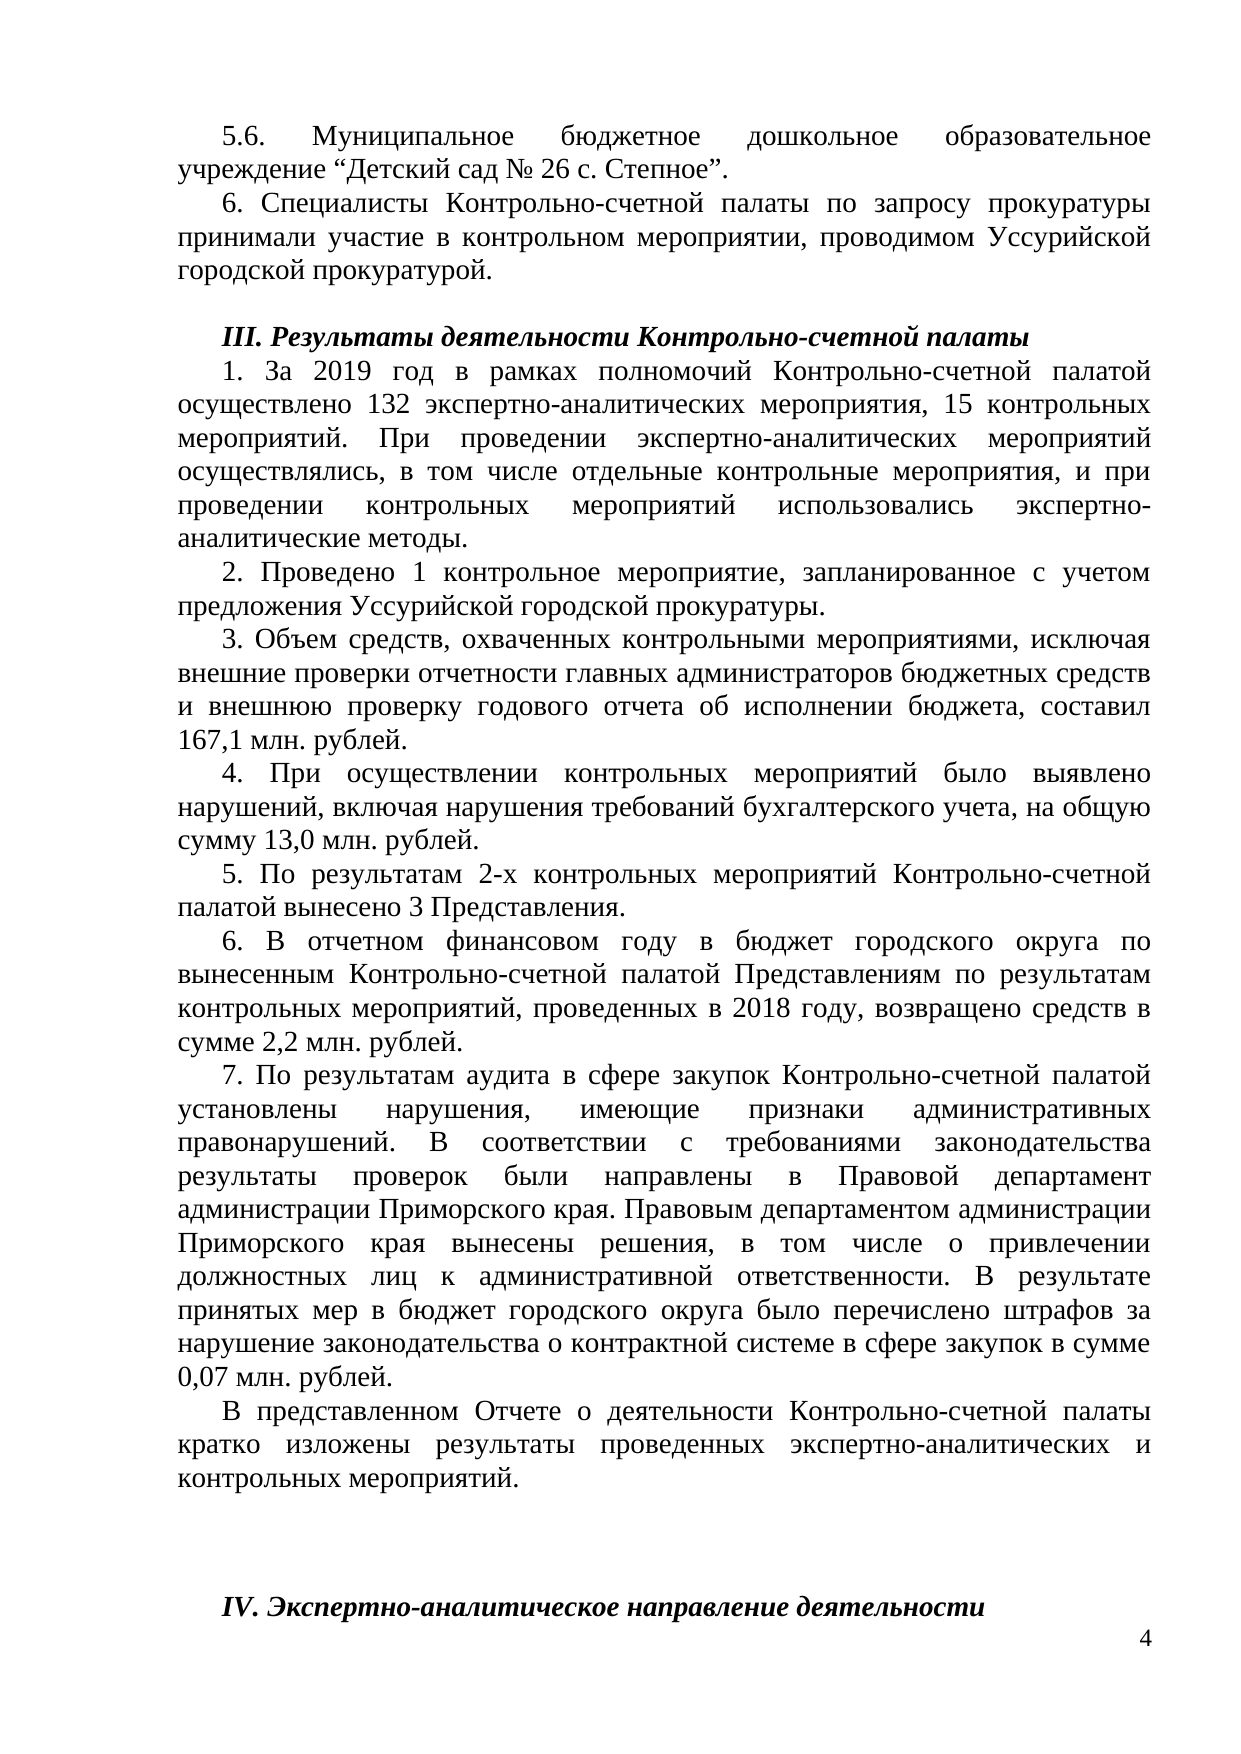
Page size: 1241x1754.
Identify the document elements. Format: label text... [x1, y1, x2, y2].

text 5. По результатам 2-х контрольных мероприятий Контрольно-счетной палатой вынесено 3 Представления. [177, 856, 1152, 923]
text 5.6. Муниципальное бюджетное дошкольное образовательное учреждение “Детский сад № 26 с. Степное”. [177, 118, 1152, 185]
text 1. За 2019 год в рамках полномочий Контрольно-счетной палатой осуществлено 132 экспертно-аналитических мероприятия, 15 контрольных мероприятий. При проведении экспертно-аналитических мероприятий осуществлялись, в том числе отдельные контрольные мероприятия, и при проведении контрольных мероприятий использовались экспертно-аналитические методы. [177, 353, 1152, 554]
text 2. Проведено 1 контрольное мероприятие, запланированное с учетом предложения Уссурийской городской прокуратуры. [177, 554, 1152, 621]
text III. Результаты деятельности Контрольно-счетной палаты [177, 319, 1152, 353]
text IV. Экспертно-аналитическое направление деятельности [177, 1589, 1152, 1623]
text 7. По результатам аудита в сфере закупок Контрольно-счетной палатой установлены нарушения, имеющие признаки административных правонарушений. В соответствии с требованиями законодательства результаты проверок были направлены в Правовой департамент администрации Приморского края. Правовым департаментом администрации Приморского края вынесены решения, в том числе о привлечении должностных лиц к административной ответственности. В результате принятых мер в бюджет городского округа было перечислено штрафов за нарушение законодательства о контрактной системе в сфере закупок в сумме 0,07 млн. рублей. [177, 1057, 1152, 1393]
text 4. При осуществлении контрольных мероприятий было выявлено нарушений, включая нарушения требований бухгалтерского учета, на общую сумму 13,0 млн. рублей. [177, 755, 1152, 856]
text 6. Специалисты Контрольно-счетной палаты по запросу прокуратуры принимали участие в контрольном мероприятии, проводимом Уссурийской городской прокуратурой. [177, 185, 1152, 286]
text 3. Объем средств, охваченных контрольными мероприятиями, исключая внешние проверки отчетности главных администраторов бюджетных средств и внешнюю проверку годового отчета об исполнении бюджета, составил 167,1 млн. рублей. [177, 621, 1152, 755]
text В представленном Отчете о деятельности Контрольно-счетной палаты кратко изложены результаты проведенных экспертно-аналитических и контрольных мероприятий. [177, 1393, 1152, 1493]
text 6. В отчетном финансовом году в бюджет городского округа по вынесенным Контрольно-счетной палатой Представлениям по результатам контрольных мероприятий, проведенных в 2018 году, возвращено средств в сумме 2,2 млн. рублей. [177, 923, 1152, 1057]
